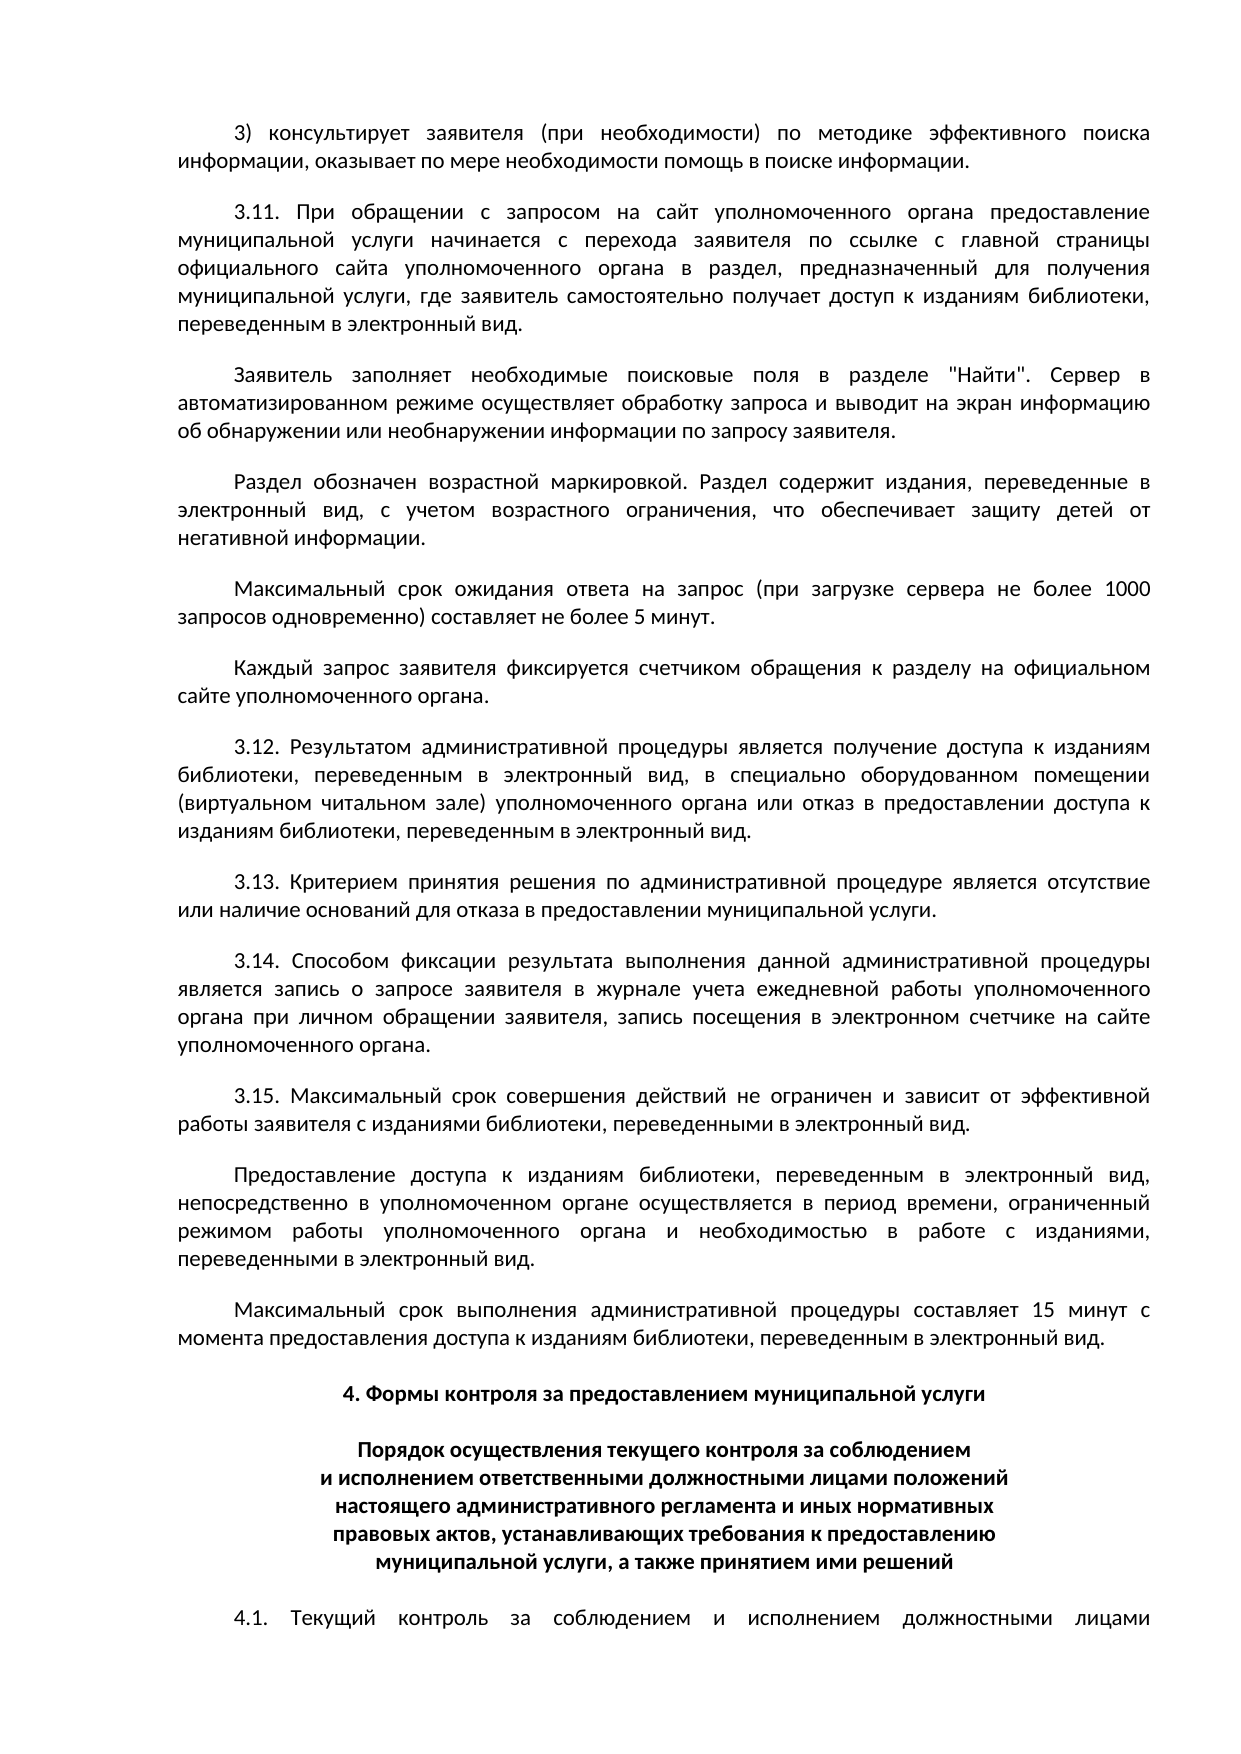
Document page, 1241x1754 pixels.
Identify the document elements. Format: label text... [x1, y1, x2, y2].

text Каждый запрос заявителя фиксируется счетчиком обращения к разделу на официальном сайте уполномоченного органа. [177, 653, 1152, 709]
title правовых актов, устанавливающих требования к предоставлению [177, 1519, 1152, 1547]
title настоящего административного регламента и иных нормативных [177, 1491, 1152, 1519]
text Максимальный срок ожидания ответа на запрос (при загрузке сервера не более 1000 запросов одновременно) составляет не более 5 минут. [177, 574, 1152, 630]
title муниципальной услуги, а также принятием ими решений [177, 1547, 1152, 1575]
title 4. Формы контроля за предоставлением муниципальной услуги [177, 1379, 1152, 1407]
title и исполнением ответственными должностными лицами положений [177, 1463, 1152, 1491]
text 3.14. Способом фиксации результата выполнения данной административной процедуры является запись о запросе заявителя в журнале учета ежедневной работы уполномоченного органа при личном обращении заявителя, запись посещения в электронном счетчике на сайте уполномоченного органа. [177, 946, 1152, 1058]
text 3.12. Результатом административной процедуры является получение доступа к изданиям библиотеки, переведенным в электронный вид, в специально оборудованном помещении (виртуальном читальном зале) уполномоченного органа или отказ в предоставлении доступа к изданиям библиотеки, переведенным в электронный вид. [177, 732, 1152, 844]
text Максимальный срок выполнения административной процедуры составляет 15 минут с момента предоставления доступа к изданиям библиотеки, переведенным в электронный вид. [177, 1295, 1152, 1351]
text Предоставление доступа к изданиям библиотеки, переведенным в электронный вид, непосредственно в уполномоченном органе осуществляется в период времени, ограниченный режимом работы уполномоченного органа и необходимостью в работе с изданиями, переведенными в электронный вид. [177, 1160, 1152, 1272]
title Порядок осуществления текущего контроля за соблюдением [177, 1435, 1152, 1463]
text 3.11. При обращении с запросом на сайт уполномоченного органа предоставление муниципальной услуги начинается с перехода заявителя по ссылке с главной страницы официального сайта уполномоченного органа в раздел, предназначенный для получения муниципальной услуги, где заявитель самостоятельно получает доступ к изданиям библиотеки, переведенным в электронный вид. [177, 197, 1152, 337]
text Раздел обозначен возрастной маркировкой. Раздел содержит издания, переведенные в электронный вид, с учетом возрастного ограничения, что обеспечивает защиту детей от негативной информации. [177, 467, 1152, 551]
text 3.15. Максимальный срок совершения действий не ограничен и зависит от эффективной работы заявителя с изданиями библиотеки, переведенными в электронный вид. [177, 1081, 1152, 1137]
text 3.13. Критерием принятия решения по административной процедуре является отсутствие или наличие оснований для отказа в предоставлении муниципальной услуги. [177, 867, 1152, 923]
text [177, 1603, 1152, 1631]
text 3) консультирует заявителя (при необходимости) по методике эффективного поиска информации, оказывает по мере необходимости помощь в поиске информации. [177, 118, 1152, 174]
text Заявитель заполняет необходимые поисковые поля в разделе "Найти". Сервер в автоматизированном режиме осуществляет обработку запроса и выводит на экран информацию об обнаружении или необнаружении информации по запросу заявителя. [177, 360, 1152, 444]
